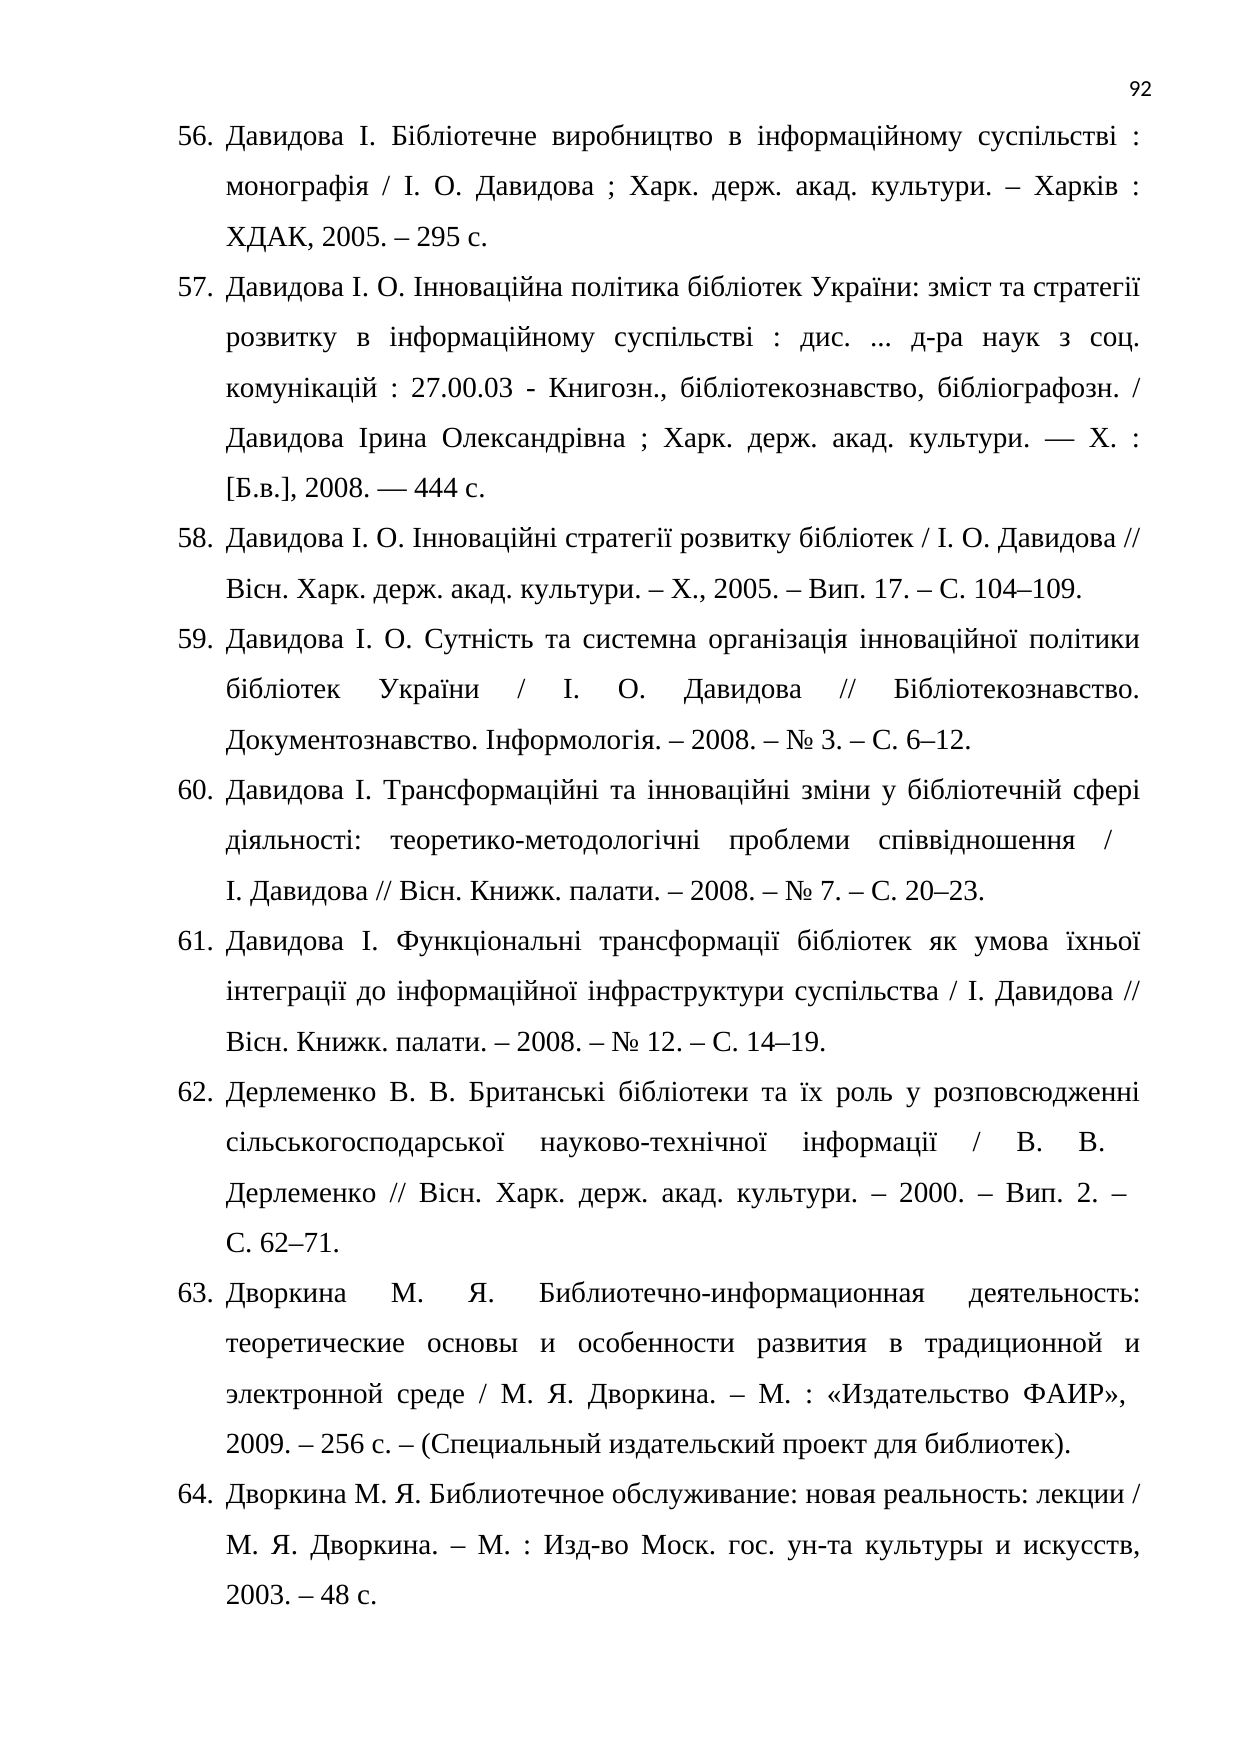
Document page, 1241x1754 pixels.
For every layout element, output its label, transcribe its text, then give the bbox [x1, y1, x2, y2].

list Дворкина М. Я. Библиотечно-информационная деятельность: теоретические основы и особенности развития в традиционной и электронной среде / М. Я. Дворкина. – М. : «Издательство ФАИР», 2009. – 256 с. – (Специальный издательский проект для библиотек). [177, 1275, 1141, 1460]
list Дворкина М. Я. Библиотечное обслуживание: новая реальность: лекции / М. Я. Дворкина. – М. : Изд-во Моск. гос. ун-та культуры и искусств, 2003. – 48 с. [177, 1477, 1141, 1611]
list Давидова І. О. Сутність та системна організація інноваційної політики бібліотек України / І. О. Давидова // Бібліотекознавство. Документознавство. Інформологія. – 2008. – № 3. – С. 6–12. [177, 621, 1141, 755]
list Давидова І. О. Інноваційні стратегії розвитку бібліотек / І. О. Давидова // Вісн. Харк. держ. акад. культури. – Х., 2005. – Вип. 17. – С. 104–109. [177, 521, 1141, 604]
list Давидова І. О. Інноваційна політика бібліотек України: зміст та стратегії розвитку в інформаційному суспільстві : дис. ... д-ра наук з соц. комунікацій : 27.00.03 - Книгозн., бібліотекознавство, бібліографозн. / Давидова Ірина Олександрівна ; Харк. держ. акад. культури. — Х. : [Б.в.], 2008. — 444 с. [177, 269, 1141, 504]
list Давидова І. Трансформаційні та інноваційні зміни у бібліотечній сфері діяльності: теоретико-методологічні проблеми співвідношення / І. Давидова // Вісн. Книжк. палати. – 2008. – № 7. – С. 20–23. [177, 772, 1141, 906]
list Давидова І. Бібліотечне виробництво в інформаційному суспільстві : монографія / І. О. Давидова ; Харк. держ. акад. культури. – Харків : ХДАК, 2005. – 295 с. [177, 118, 1141, 252]
list Давидова І. Функціональні трансформації бібліотек як умова їхньої інтеграції до інформаційної інфраструктури суспільства / І. Давидова // Вісн. Книжк. палати. – 2008. – № 12. – С. 14–19. [177, 923, 1141, 1057]
list Дерлеменко В. В. Британські бібліотеки та їх роль у розповсюдженні сільськогосподарської науково-технічної інформації / В. В. Дерлеменко // Вісн. Харк. держ. акад. культури. – 2000. – Вип. 2. – С. 62–71. [177, 1074, 1141, 1258]
